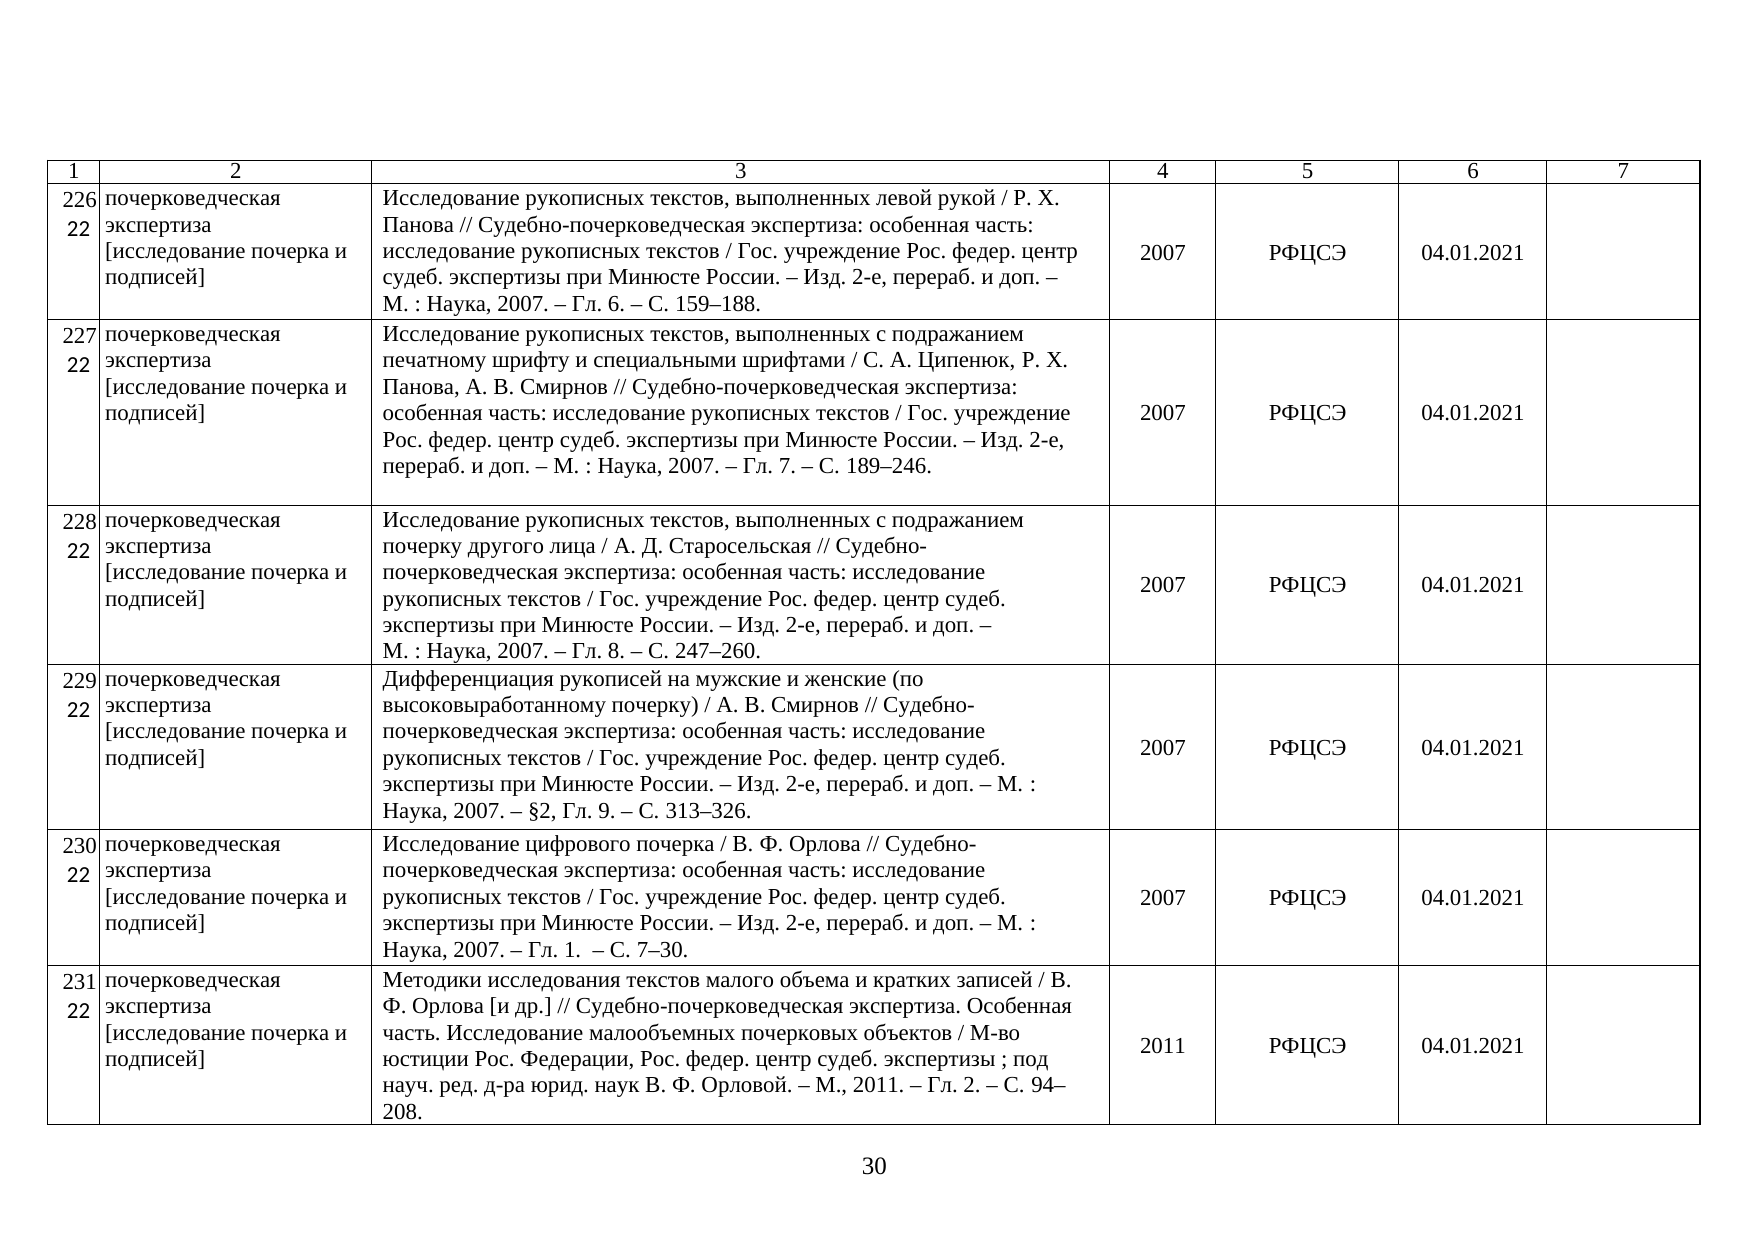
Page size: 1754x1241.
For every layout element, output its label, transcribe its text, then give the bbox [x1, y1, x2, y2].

table_cell 04.01.2021 [1399, 184, 1546, 319]
table_cell 2007 [1110, 184, 1215, 319]
table_header 6 [1399, 161, 1546, 183]
table_cell [1547, 665, 1699, 829]
table_cell 2007 [1110, 665, 1215, 829]
table_cell РФЦСЭ [1216, 184, 1398, 319]
table_cell Исследование рукописных текстов, выполненных с подражанием почерку другого лица / А. Д. Старосельская // Судебно-почерковедческая экспертиза: особенная часть: исследование рукописных текстов / Гос. учреждение Рос. федер. центр судеб. экспертизы при Минюсте России. – Изд. 2-е, перераб. и доп. – М. : Наука, 2007. – Гл. 8. – С. 247–260. [372, 506, 1109, 664]
table_cell [1547, 966, 1699, 1124]
table_cell 04.01.2021 [1399, 320, 1546, 505]
table_cell почерковедческая экспертиза [исследование почерка и подписей] [100, 665, 371, 829]
table_cell Исследование рукописных текстов, выполненных с подражанием печатному шрифту и специальными шрифтами / С. А. Ципенюк, Р. Х. Панова, A. B. Смирнов // Судебно-почерковедческая экспертиза: особенная часть: исследование рукописных текстов / Гос. учреждение Рос. федер. центр судеб. экспертизы при Минюсте России. – Изд. 2-е, перераб. и доп. – М. : Наука, 2007. – Гл. 7. – С. 189–246. [372, 320, 1109, 505]
table_cell 04.01.2021 [1399, 506, 1546, 664]
table_cell [1547, 506, 1699, 664]
table_header 7 [1547, 161, 1699, 183]
table_cell РФЦСЭ [1216, 665, 1398, 829]
table_header 1 [48, 161, 99, 183]
table_cell РФЦСЭ [1216, 966, 1398, 1124]
table_cell почерковедческая экспертиза [исследование почерка и подписей] [100, 506, 371, 664]
table_cell РФЦСЭ [1216, 830, 1398, 965]
table_cell Исследование рукописных текстов, выполненных левой рукой / Р. X. Панова // Судебно-почерковедческая экспертиза: особенная часть: исследование рукописных текстов / Гос. учреждение Рос. федер. центр судеб. экспертизы при Минюсте России. – Изд. 2-е, перераб. и доп. – М. : Наука, 2007. – Гл. 6. – С. 159–188. [372, 184, 1109, 319]
table_header 2 [100, 161, 371, 183]
table_cell 223 [48, 184, 99, 319]
table_cell [1547, 184, 1699, 319]
table_cell 04.01.2021 [1399, 830, 1546, 965]
table_cell 226 [48, 665, 99, 829]
table_cell 04.01.2021 [1399, 665, 1546, 829]
table_cell Методики исследования текстов малого объема и кратких записей / В. Ф. Орлова [и др.] // Судебно-почерковедческая экспертиза. Особенная часть. Исследование малообъемных почерковых объектов / М-во юстиции Рос. Федерации, Рос. федер. центр судеб. экспертизы ; под науч. ред. д-ра юрид. наук В. Ф. Орловой. – М., 2011. – Гл. 2. – С. 94–208. [372, 966, 1109, 1124]
table_header 3 [372, 161, 1109, 183]
table_cell 2011 [1110, 966, 1215, 1124]
table_cell 2007 [1110, 320, 1215, 505]
table_cell почерковедческая экспертиза [исследование почерка и подписей] [100, 830, 371, 965]
table_header 5 [1216, 161, 1398, 183]
table_cell [1547, 830, 1699, 965]
table_cell РФЦСЭ [1216, 506, 1398, 664]
table_cell 225 [48, 506, 99, 664]
table_header 4 [1110, 161, 1215, 183]
table_cell 04.01.2021 [1399, 966, 1546, 1124]
table_cell Дифференциация рукописей на мужские и женские (по высоковыработанному почерку) / А. В. Смирнов // Судебно-почерковедческая экспертиза: особенная часть: исследование рукописных текстов / Гос. учреждение Рос. федер. центр судеб. экспертизы при Минюсте России. – Изд. 2-е, перераб. и доп. – М. : Наука, 2007. – §2, Гл. 9. – С. 313–326. [372, 665, 1109, 829]
table_cell 2007 [1110, 506, 1215, 664]
table_cell Исследование цифрового почерка / В. Ф. Орлова // Судебно-почерковедческая экспертиза: особенная часть: исследование рукописных текстов / Гос. учреждение Рос. федер. центр судеб. экспертизы при Минюсте России. – Изд. 2-е, перераб. и доп. – М. : Наука, 2007. – Гл. 1. – С. 7–30. [372, 830, 1109, 965]
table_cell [100, 966, 371, 1124]
table_cell [1547, 320, 1699, 505]
table_cell 224 [48, 320, 99, 505]
table_cell РФЦСЭ [1216, 320, 1398, 505]
table_cell почерковедческая экспертиза [исследование почерка и подписей] [100, 320, 371, 505]
table_cell 227 [48, 830, 99, 965]
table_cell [100, 184, 371, 319]
table_cell 228 [48, 966, 99, 1124]
table_cell 2007 [1110, 830, 1215, 965]
